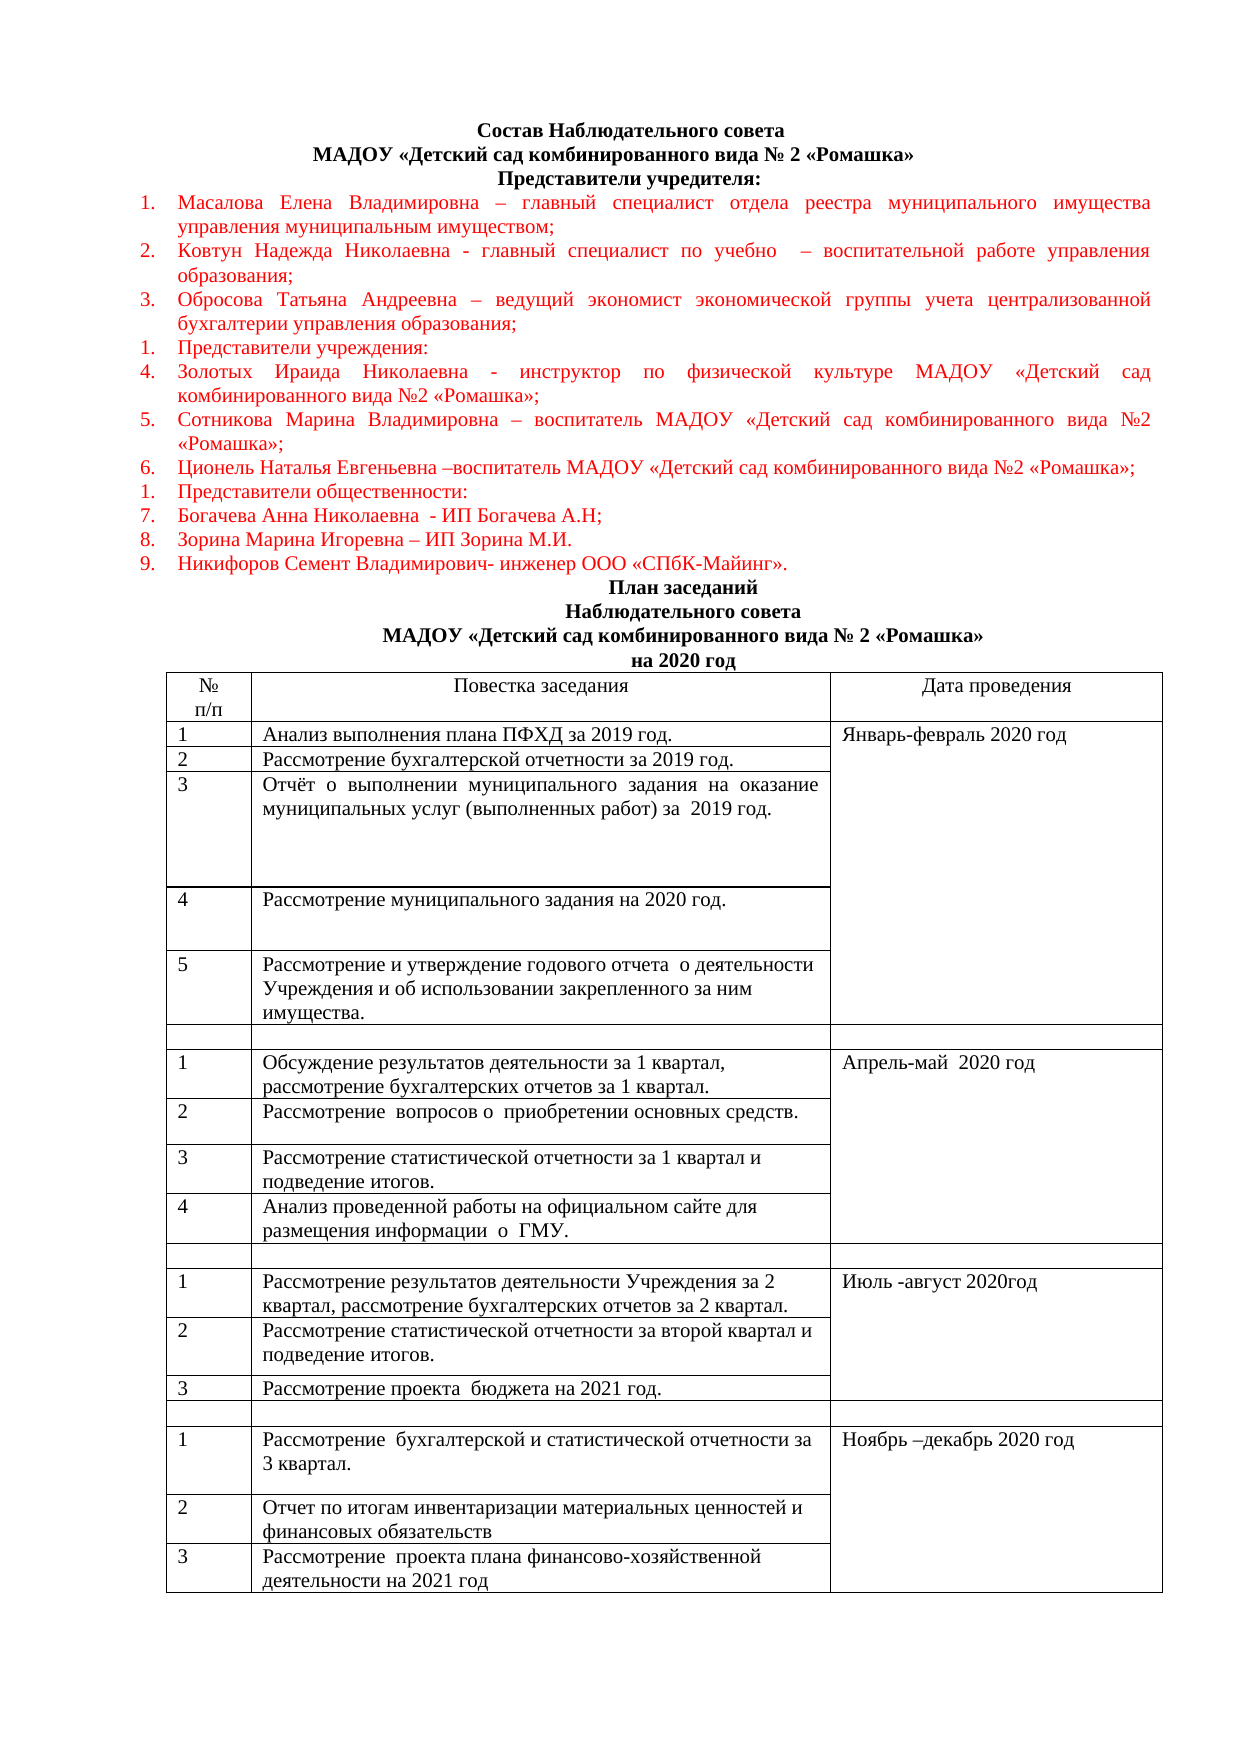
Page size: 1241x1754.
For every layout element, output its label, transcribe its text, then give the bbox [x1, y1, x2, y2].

table_cell [167, 1025, 251, 1049]
table_cell Рассмотрение вопросов о приобретении основных средств. [252, 1099, 830, 1144]
table_cell [252, 1244, 830, 1268]
table_cell 4 [167, 1194, 251, 1242]
table_cell 2 [167, 747, 251, 771]
table_cell Обсуждение результатов деятельности за 1 квартал, рассмотрение бухгалтерских отчетов за 1 квартал. [252, 1050, 830, 1098]
table_cell 3 [167, 772, 251, 886]
table_cell 1 [167, 1427, 251, 1494]
list Богачева Анна Николаевна - ИП Богачева А.Н; [140, 503, 1152, 527]
table_cell Рассмотрение и утверждение годового отчета о деятельности Учреждения и об использовании закрепленного за ним имущества. [252, 951, 830, 1024]
table_cell Рассмотрение проекта бюджета на 2021 год. [252, 1376, 830, 1400]
table_cell [252, 1025, 830, 1049]
list Зорина Марина Игоревна – ИП Зорина М.И. [140, 527, 1152, 551]
table_cell 1 [167, 1050, 251, 1098]
list Ковтун Надежда Николаевна - главный специалист по учебно – воспитательной работе управления образования; [140, 238, 1152, 287]
table_cell 3 [167, 1544, 251, 1592]
table_cell Рассмотрение бухгалтерской и статистической отчетности за 3 квартал. [252, 1427, 830, 1494]
table_cell 4 [167, 888, 251, 950]
table_cell Июль -август 2020год [831, 1269, 1162, 1400]
table_cell Рассмотрение бухгалтерской отчетности за 2019 год. [252, 747, 830, 771]
list Представители общественности: [140, 479, 1152, 503]
table_cell Отчет по итогам инвентаризации материальных ценностей и финансовых обязательств [252, 1495, 830, 1543]
table_cell 3 [167, 1145, 251, 1193]
text План заседаний [215, 575, 1152, 599]
table_cell [831, 1401, 1162, 1426]
table_cell [252, 1401, 830, 1426]
table_cell 2 [167, 1318, 251, 1375]
text МАДОУ «Детский сад комбинированного вида № 2 «Ромашка» [215, 623, 1152, 647]
text на 2020 год [215, 647, 1152, 672]
list Никифоров Семент Владимирович- инженер ООО «СПбК-Майинг». [140, 551, 1152, 575]
table_cell Ноябрь –декабрь 2020 год [831, 1427, 1162, 1592]
table_cell Анализ выполнения плана ПФХД за 2019 год. [252, 722, 830, 746]
list Сотникова Марина Владимировна – воспитатель МАДОУ «Детский сад комбинированного вида №2 «Ромашка»; [140, 407, 1152, 455]
table_cell 1 [167, 722, 251, 746]
table_header № п/п [167, 673, 251, 721]
list Обросова Татьяна Андреевна – ведущий экономист экономической группы учета централизованной бухгалтерии управления образования; [140, 287, 1152, 335]
list Ционель Наталья Евгеньевна –воспитатель МАДОУ «Детский сад комбинированного вида №2 «Ромашка»; [140, 455, 1152, 479]
table_cell Анализ проведенной работы на официальном сайте для размещения информации о ГМУ. [252, 1194, 830, 1242]
table_header Повестка заседания [252, 673, 830, 721]
table_cell 2 [167, 1099, 251, 1144]
table_cell Январь-февраль 2020 год [831, 722, 1162, 1024]
table_cell Рассмотрение муниципального задания на 2020 год. [252, 888, 830, 950]
table_header Дата проведения [831, 673, 1162, 721]
table_cell [831, 1025, 1162, 1049]
table_cell Апрель-май 2020 год [831, 1050, 1162, 1242]
text Представители учредителя: [325, 166, 1152, 190]
text Состав Наблюдательного совета [325, 118, 1152, 142]
list Представители учреждения: [140, 335, 1152, 359]
list Золотых Ираида Николаевна - инструктор по физической культуре МАДОУ «Детский сад комбинированного вида №2 «Ромашка»; [140, 359, 1152, 407]
table_cell Отчёт о выполнении муниципального задания на оказание муниципальных услуг (выполненных работ) за 2019 год. [252, 772, 830, 886]
table_cell Рассмотрение статистической отчетности за 1 квартал и подведение итогов. [252, 1145, 830, 1193]
table_cell 2 [167, 1495, 251, 1543]
table_cell [167, 1244, 251, 1268]
list Масалова Елена Владимировна – главный специалист отдела реестра муниципального имущества управления муниципальным имуществом; [140, 190, 1152, 238]
text МАДОУ «Детский сад комбинированного вида № 2 «Ромашка» [177, 142, 1152, 166]
table_cell Рассмотрение статистической отчетности за второй квартал и подведение итогов. [252, 1318, 830, 1375]
text Наблюдательного совета [215, 599, 1152, 623]
table_cell 5 [167, 951, 251, 1024]
table_cell Рассмотрение проекта плана финансово-хозяйственной деятельности на 2021 год [252, 1544, 830, 1592]
table_cell [831, 1244, 1162, 1268]
table_cell 3 [167, 1376, 251, 1400]
table_cell [167, 1401, 251, 1426]
table_cell Рассмотрение результатов деятельности Учреждения за 2 квартал, рассмотрение бухгалтерских отчетов за 2 квартал. [252, 1269, 830, 1317]
table_cell 1 [167, 1269, 251, 1317]
